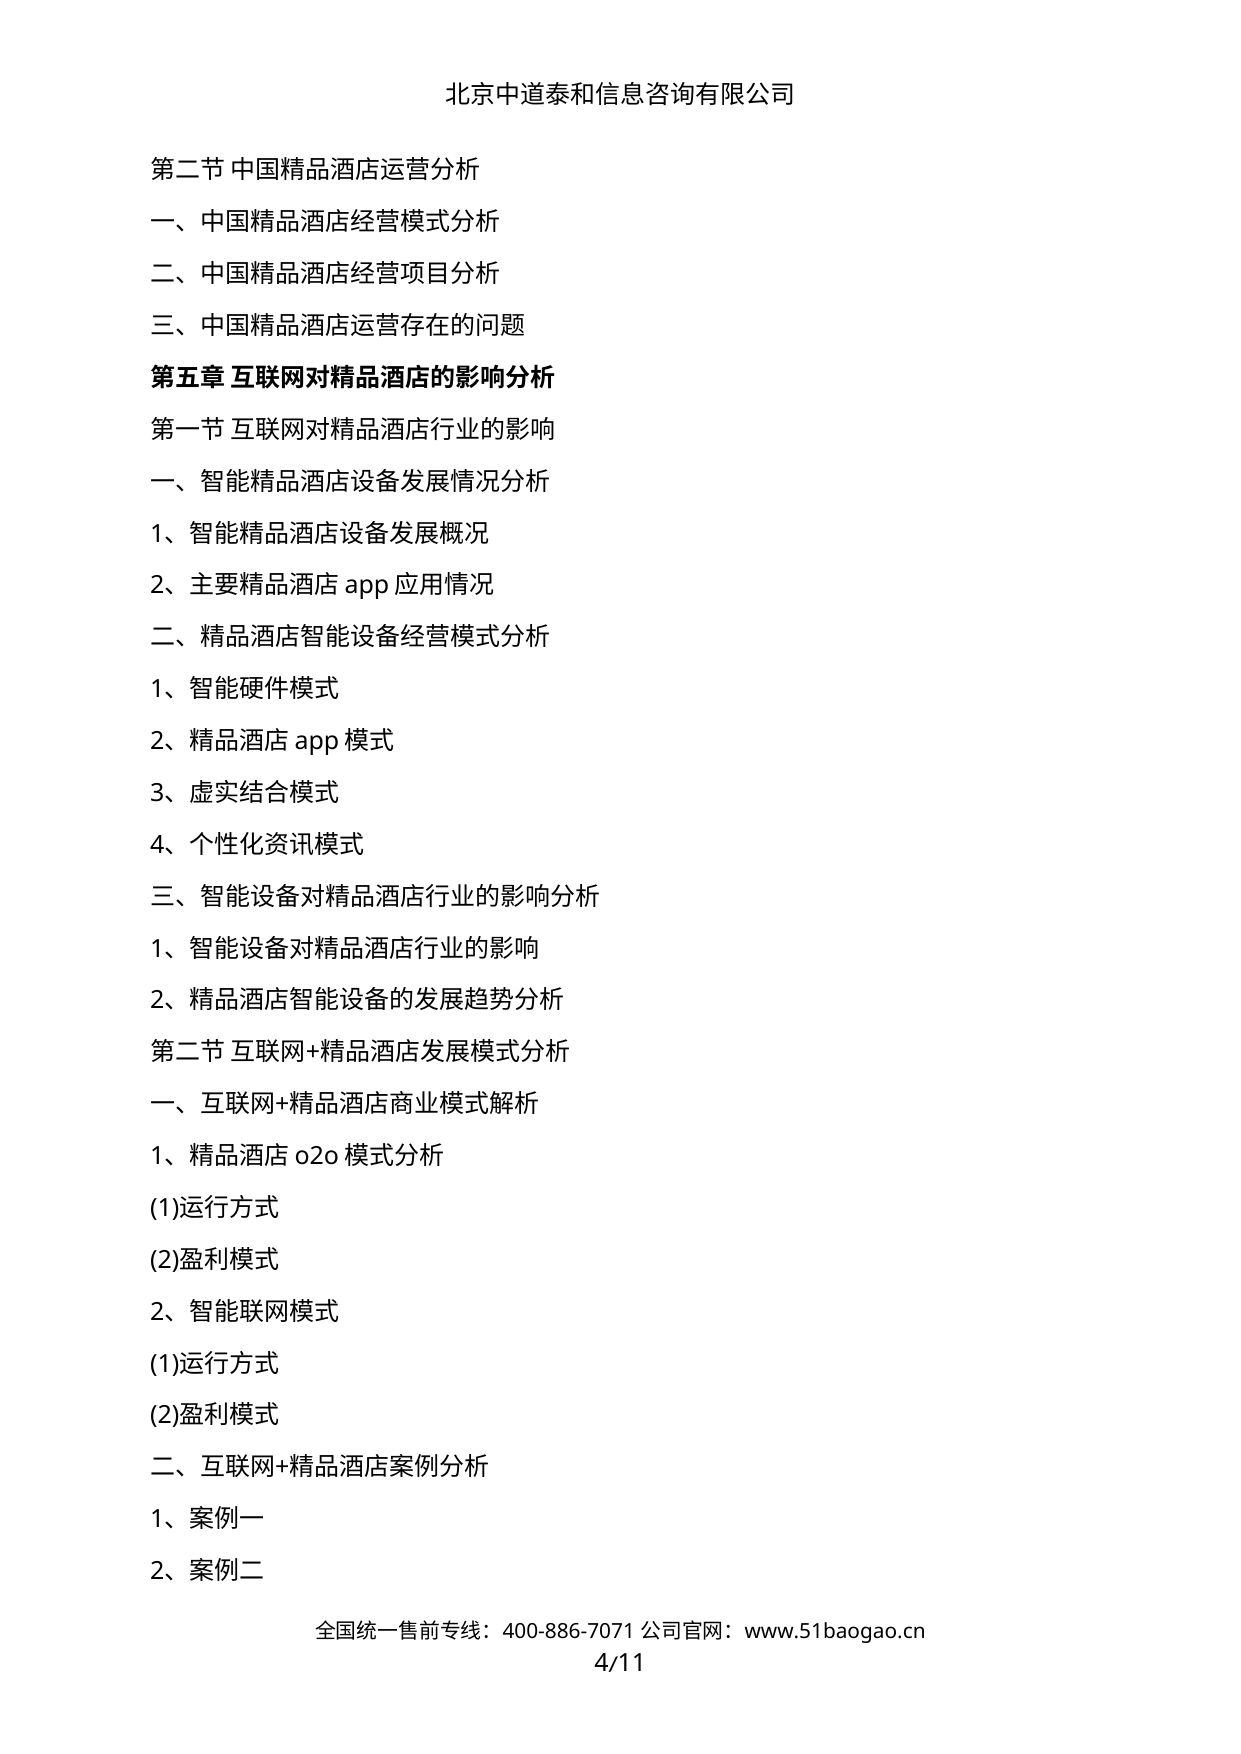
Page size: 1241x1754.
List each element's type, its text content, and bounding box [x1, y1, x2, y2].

text 第二节 中国精品酒店运营分析 [150, 150, 1090, 186]
text 二、中国精品酒店经营项目分析 [150, 254, 1090, 290]
text 4、个性化资讯模式 [150, 824, 1090, 861]
text 1、精品酒店o2o模式分析 [150, 1136, 1090, 1172]
text 一、中国精品酒店经营模式分析 [150, 202, 1090, 238]
text 一、互联网+精品酒店商业模式解析 [150, 1084, 1090, 1120]
text 一、智能精品酒店设备发展情况分析 [150, 461, 1090, 497]
text 第一节 互联网对精品酒店行业的影响 [150, 409, 1090, 446]
text 2、主要精品酒店app应用情况 [150, 565, 1090, 601]
text (1)运行方式 [150, 1343, 1090, 1379]
text 三、中国精品酒店运营存在的问题 [150, 306, 1090, 342]
text 二、精品酒店智能设备经营模式分析 [150, 617, 1090, 653]
text 3、虚实结合模式 [150, 772, 1090, 809]
text (2)盈利模式 [150, 1395, 1090, 1431]
text 三、智能设备对精品酒店行业的影响分析 [150, 876, 1090, 912]
text 二、互联网+精品酒店案例分析 [150, 1447, 1090, 1483]
text (2)盈利模式 [150, 1239, 1090, 1276]
text 1、案例一 [150, 1499, 1090, 1535]
text 2、案例二 [150, 1551, 1090, 1587]
text 2、精品酒店app模式 [150, 721, 1090, 757]
text 1、智能精品酒店设备发展概况 [150, 513, 1090, 549]
text 第五章 互联网对精品酒店的影响分析 [150, 357, 1090, 394]
text 2、智能联网模式 [150, 1291, 1090, 1327]
text 1、智能硬件模式 [150, 669, 1090, 705]
text 第二节 互联网+精品酒店发展模式分析 [150, 1032, 1090, 1068]
text (1)运行方式 [150, 1187, 1090, 1224]
text 1、智能设备对精品酒店行业的影响 [150, 928, 1090, 964]
text 2、精品酒店智能设备的发展趋势分析 [150, 980, 1090, 1016]
